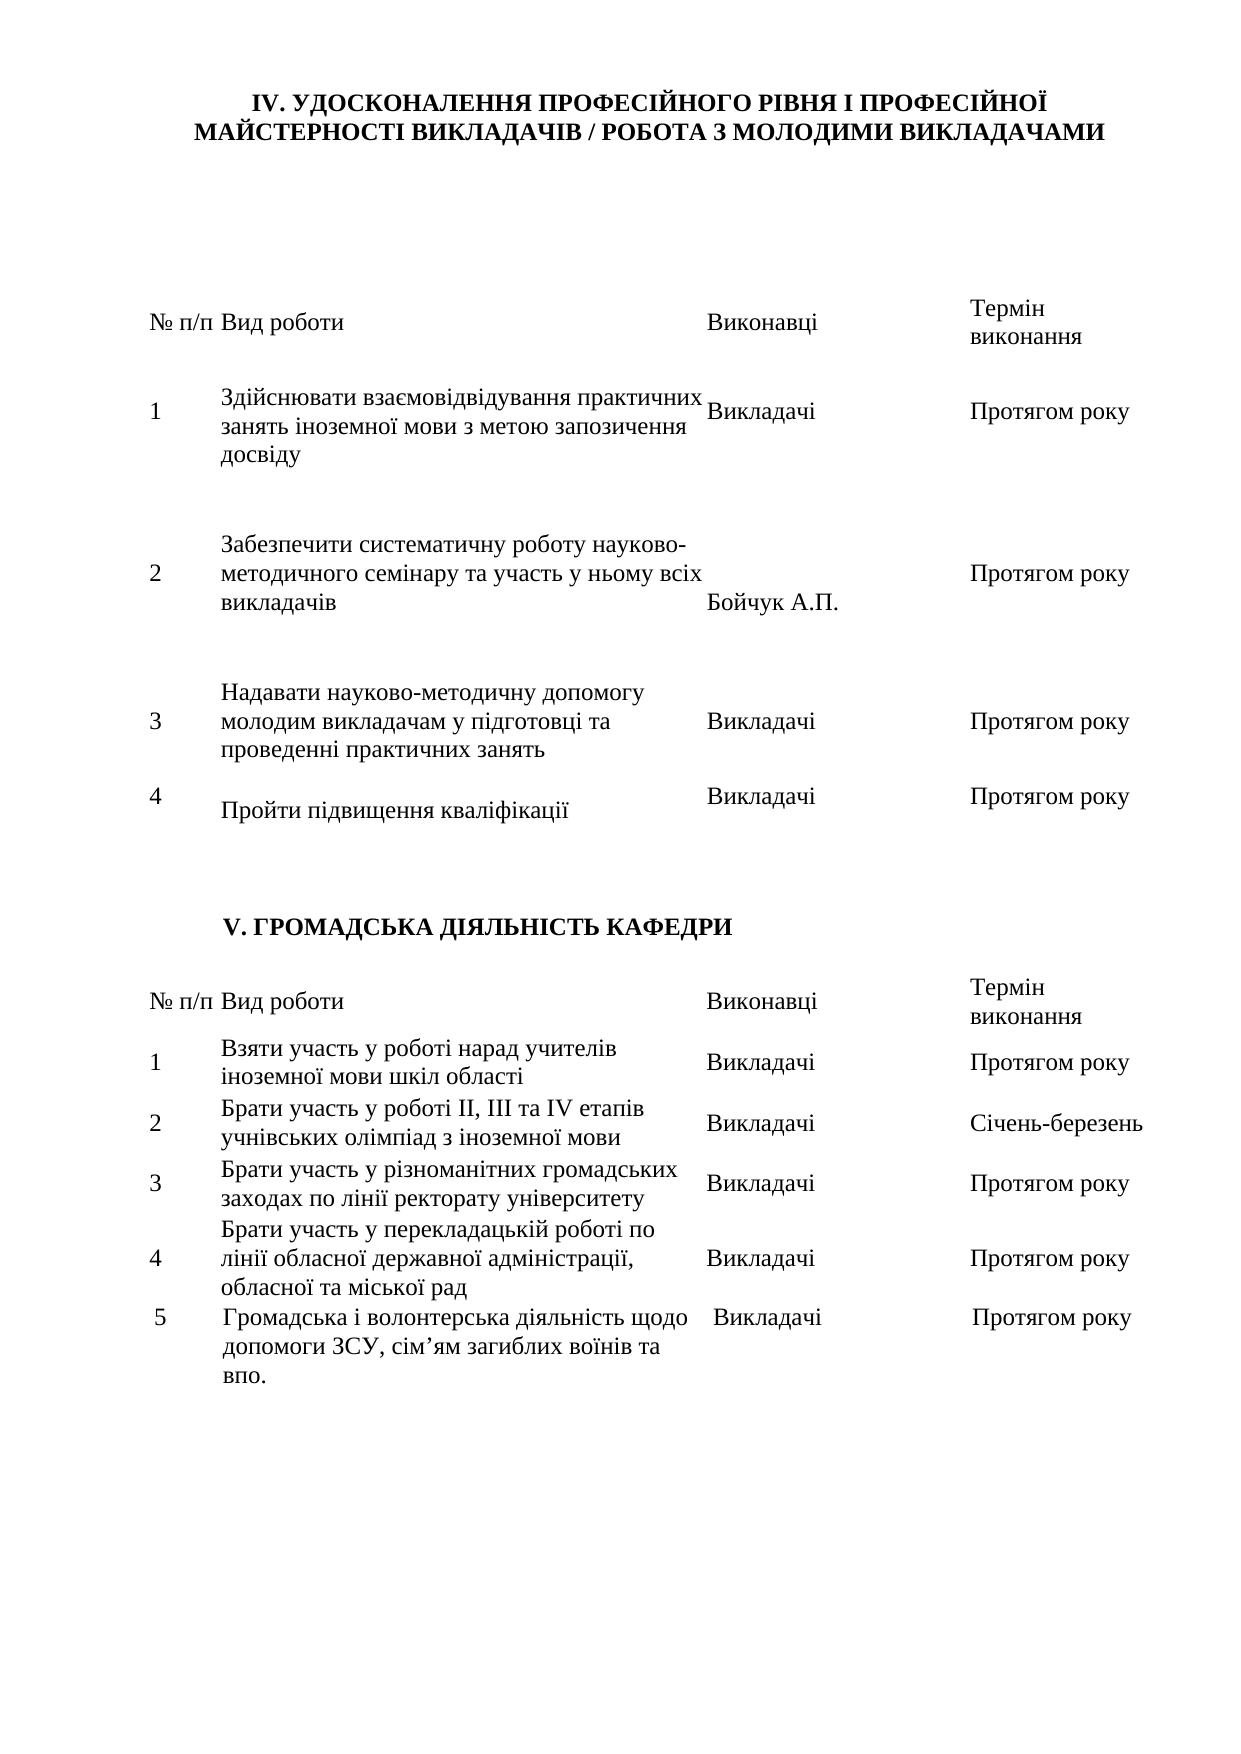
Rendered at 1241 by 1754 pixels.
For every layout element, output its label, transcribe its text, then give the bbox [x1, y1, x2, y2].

table_header Виконавці [705, 291, 968, 352]
table_cell Викладачі [705, 675, 968, 765]
table_cell Викладачі [705, 765, 968, 825]
table_cell Протягом року [968, 675, 1152, 765]
table_cell Протягом року [968, 352, 1152, 470]
table_cell Забезпечити систематичну роботу науково-методичного семінару та участь у ньому всіх викладачів [219, 470, 705, 675]
text впо. [148, 1360, 1152, 1388]
table_cell 3 [148, 1152, 219, 1213]
text 5 Громадська і волонтерська діяльність щодо Викладачі Протягом року [148, 1302, 1152, 1331]
table_cell Січень-березень [968, 1092, 1152, 1152]
table_cell Брати участь у різноманітних громадських заходах по лінії ректорату університету [219, 1152, 705, 1213]
table_cell Пройти підвищення кваліфікації [219, 765, 705, 825]
table_cell 2 [148, 470, 219, 675]
table_cell 2 [148, 1092, 219, 1152]
table_cell Взяти участь у роботі нарад учителів іноземної мови шкіл області [219, 1031, 705, 1092]
table_cell Бойчук А.П. [705, 470, 968, 675]
table_header Термін виконання [968, 970, 1152, 1031]
table_cell Протягом року [968, 1213, 1152, 1302]
table_header Вид роботи [219, 291, 705, 352]
text ІV. УДОСКОНАЛЕННЯ ПРОФЕСІЙНОГО РІВНЯ І ПРОФЕСІЙНОЇ МАЙСТЕРНОСТІ ВИКЛАДАЧІВ / РОБОТА З МОЛОДИМИ ВИКЛАДАЧАМИ [148, 88, 1152, 146]
table_header № п/п [148, 970, 219, 1031]
text допомоги ЗСУ, сім’ям загиблих воїнів та [148, 1331, 1152, 1360]
table_cell 1 [148, 1031, 219, 1092]
table_cell 4 [148, 1213, 219, 1302]
table_cell Викладачі [705, 1031, 968, 1092]
table_cell Брати участь у роботі ІІ, ІІІ та IV етапів учнівських олімпіад з іноземної мови [219, 1092, 705, 1152]
table_cell Протягом року [968, 1031, 1152, 1092]
table_header № п/п [148, 291, 219, 352]
table_cell 1 [148, 352, 219, 470]
table_cell 3 [148, 675, 219, 765]
table_cell Викладачі [705, 352, 968, 470]
table_header Термін виконання [968, 291, 1152, 352]
table_cell Викладачі [705, 1092, 968, 1152]
table_cell Надавати науково-методичну допомогу молодим викладачам у підготовці та проведенні практичних занять [219, 675, 705, 765]
table_header Виконавці [705, 970, 968, 1031]
table_cell 4 [148, 765, 219, 825]
table_cell Викладачі [705, 1152, 968, 1213]
table_cell Протягом року [968, 765, 1152, 825]
table_cell Брати участь у перекладацькій роботі по лінії обласної державної адміністрації, обласної та міської рад [219, 1213, 705, 1302]
table_cell Протягом року [968, 470, 1152, 675]
table_cell Здійснювати взаємовідвідування практичних занять іноземної мови з метою запозичення досвіду [219, 352, 705, 470]
table_cell Викладачі [705, 1213, 968, 1302]
table_header Вид роботи [219, 970, 705, 1031]
text V. ГРОМАДСЬКА ДІЯЛЬНІСТЬ КАФЕДРИ [223, 912, 1152, 941]
table_cell Протягом року [968, 1152, 1152, 1213]
